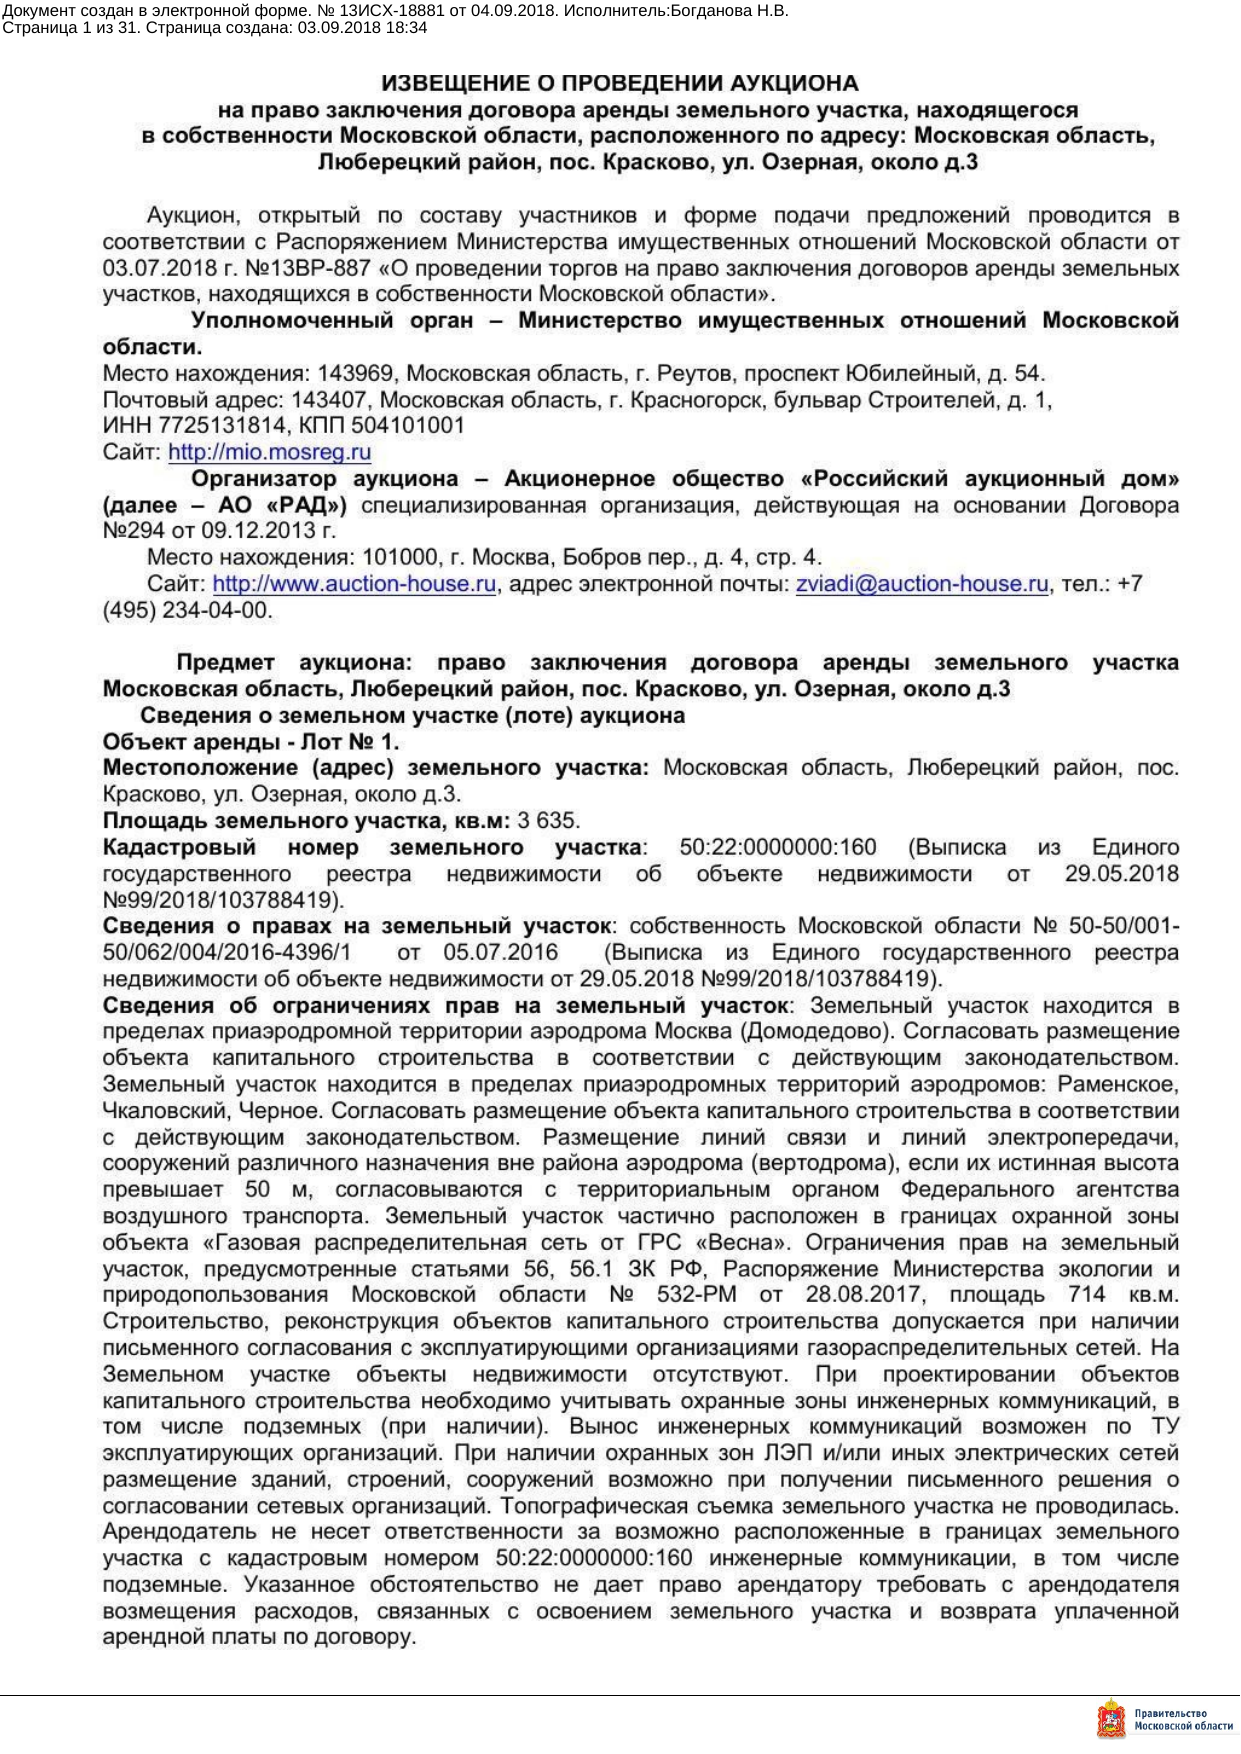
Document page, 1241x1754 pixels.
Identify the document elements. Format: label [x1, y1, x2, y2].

picture [1096, 1697, 1241, 1740]
picture [96, 75, 1189, 1650]
